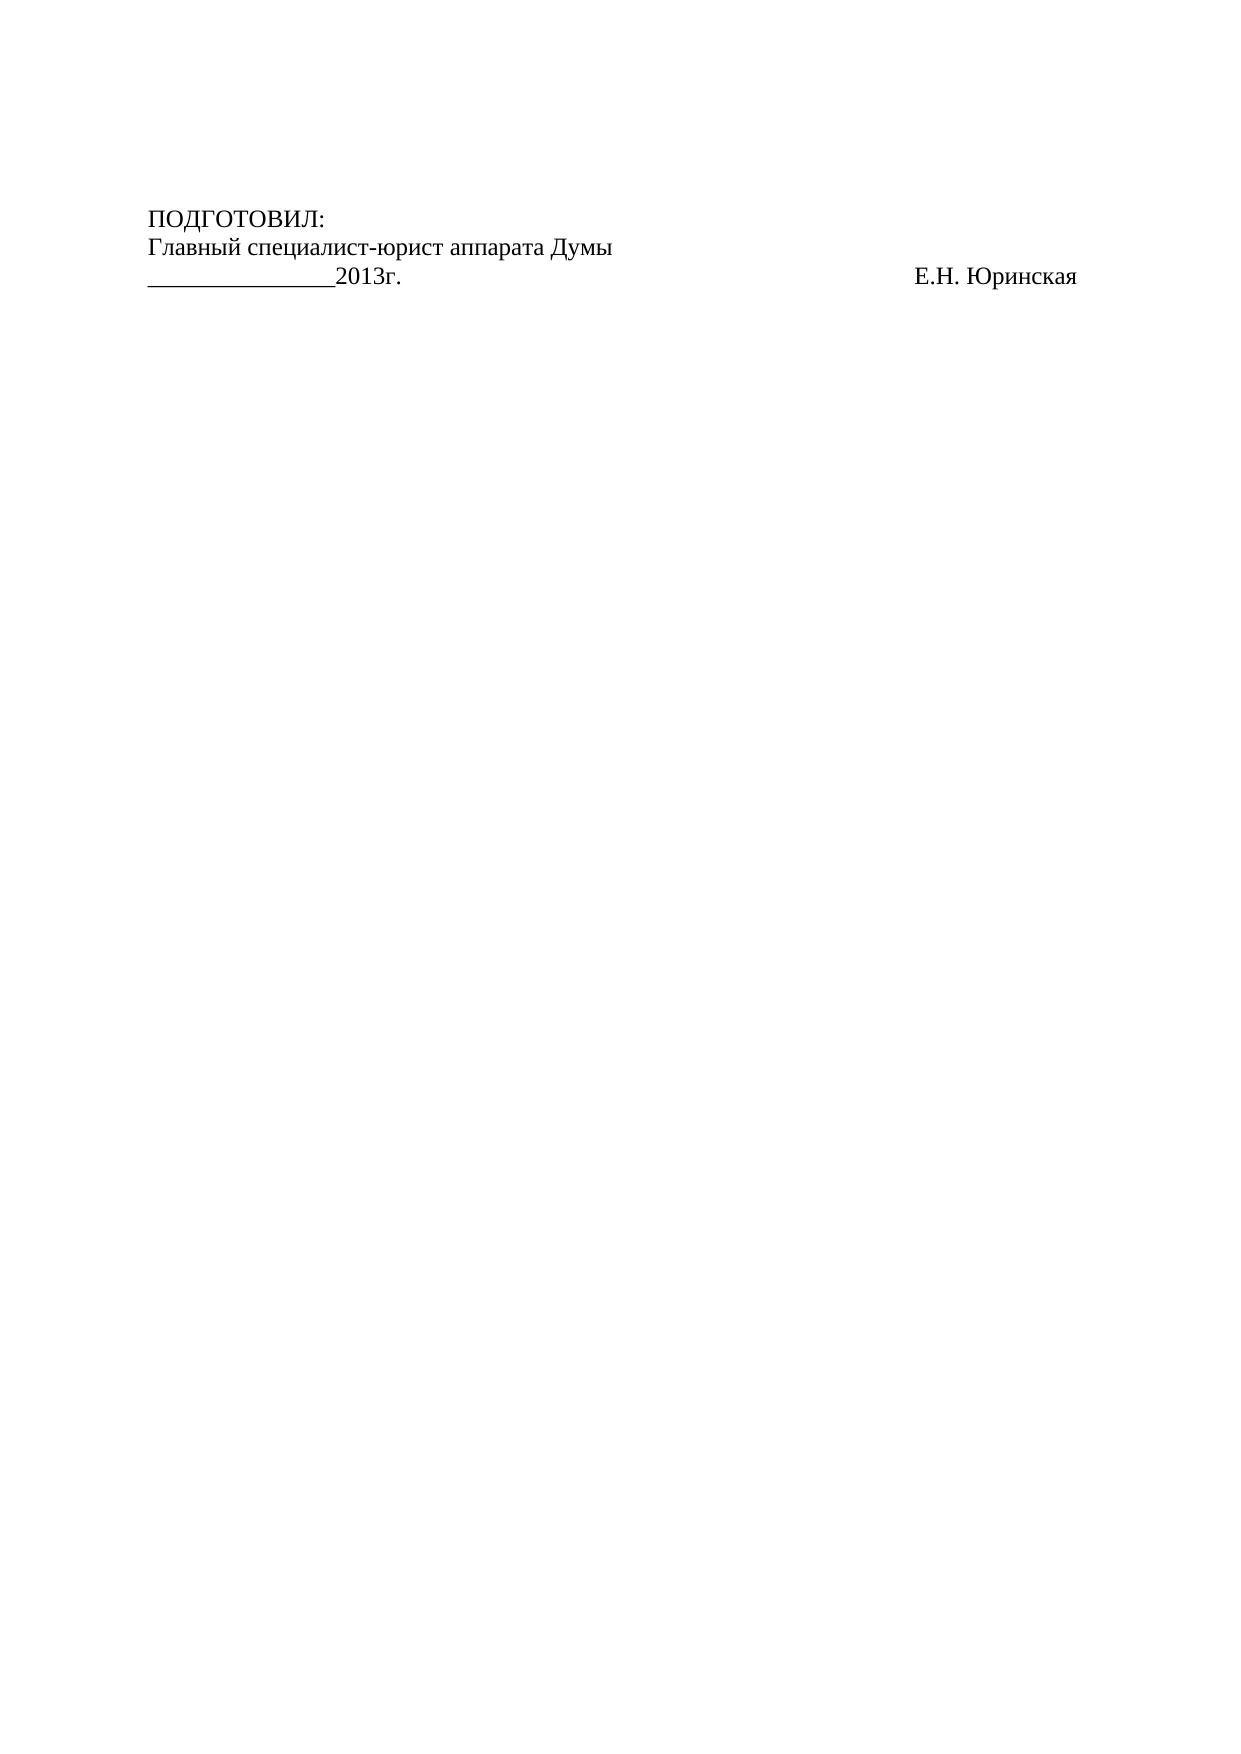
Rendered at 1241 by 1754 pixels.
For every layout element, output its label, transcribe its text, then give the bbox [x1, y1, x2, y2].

text ПОДГОТОВИЛ: [148, 204, 1152, 232]
text _______________2013г. Е.Н. Юринская [148, 261, 1152, 290]
text Главный специалист-юрист аппарата Думы [148, 232, 1152, 261]
